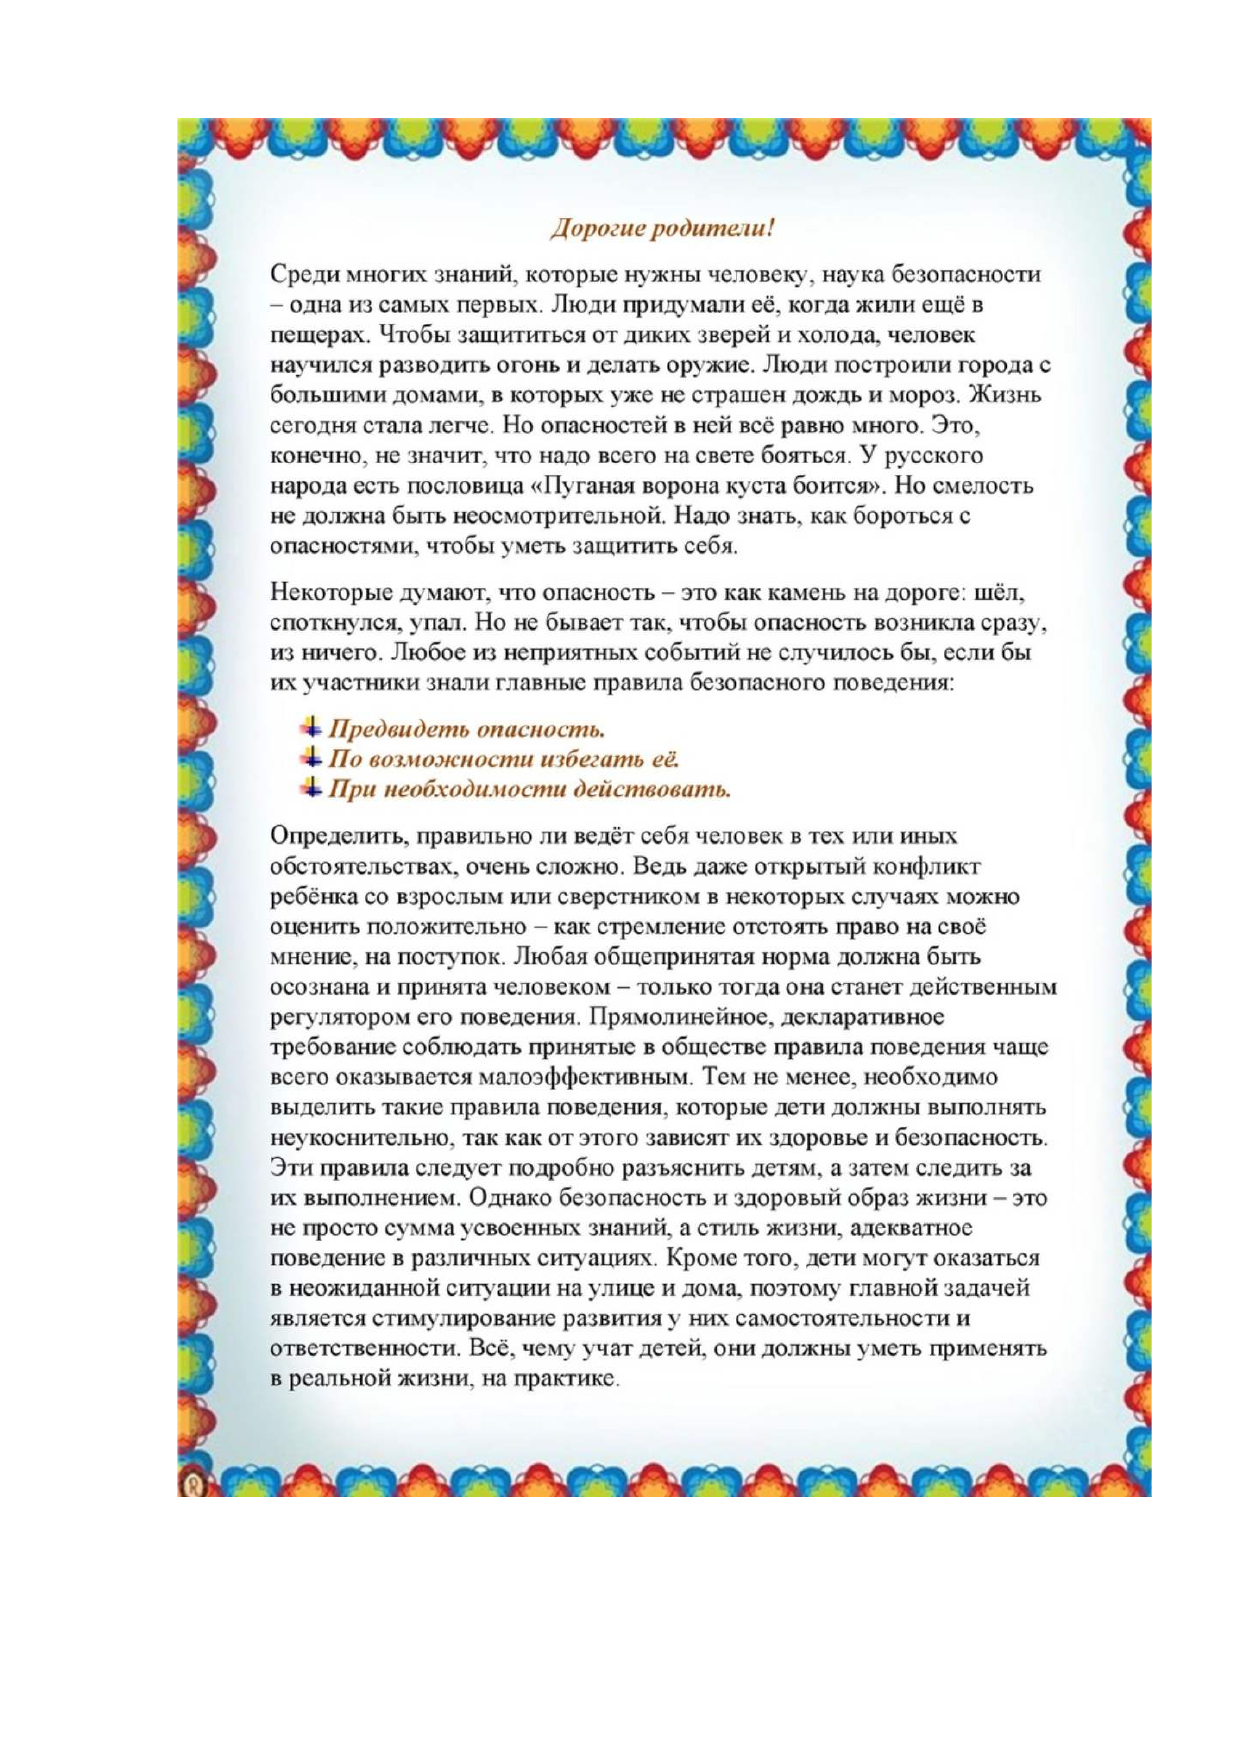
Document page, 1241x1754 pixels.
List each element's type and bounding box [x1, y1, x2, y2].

picture [177, 118, 1152, 1497]
